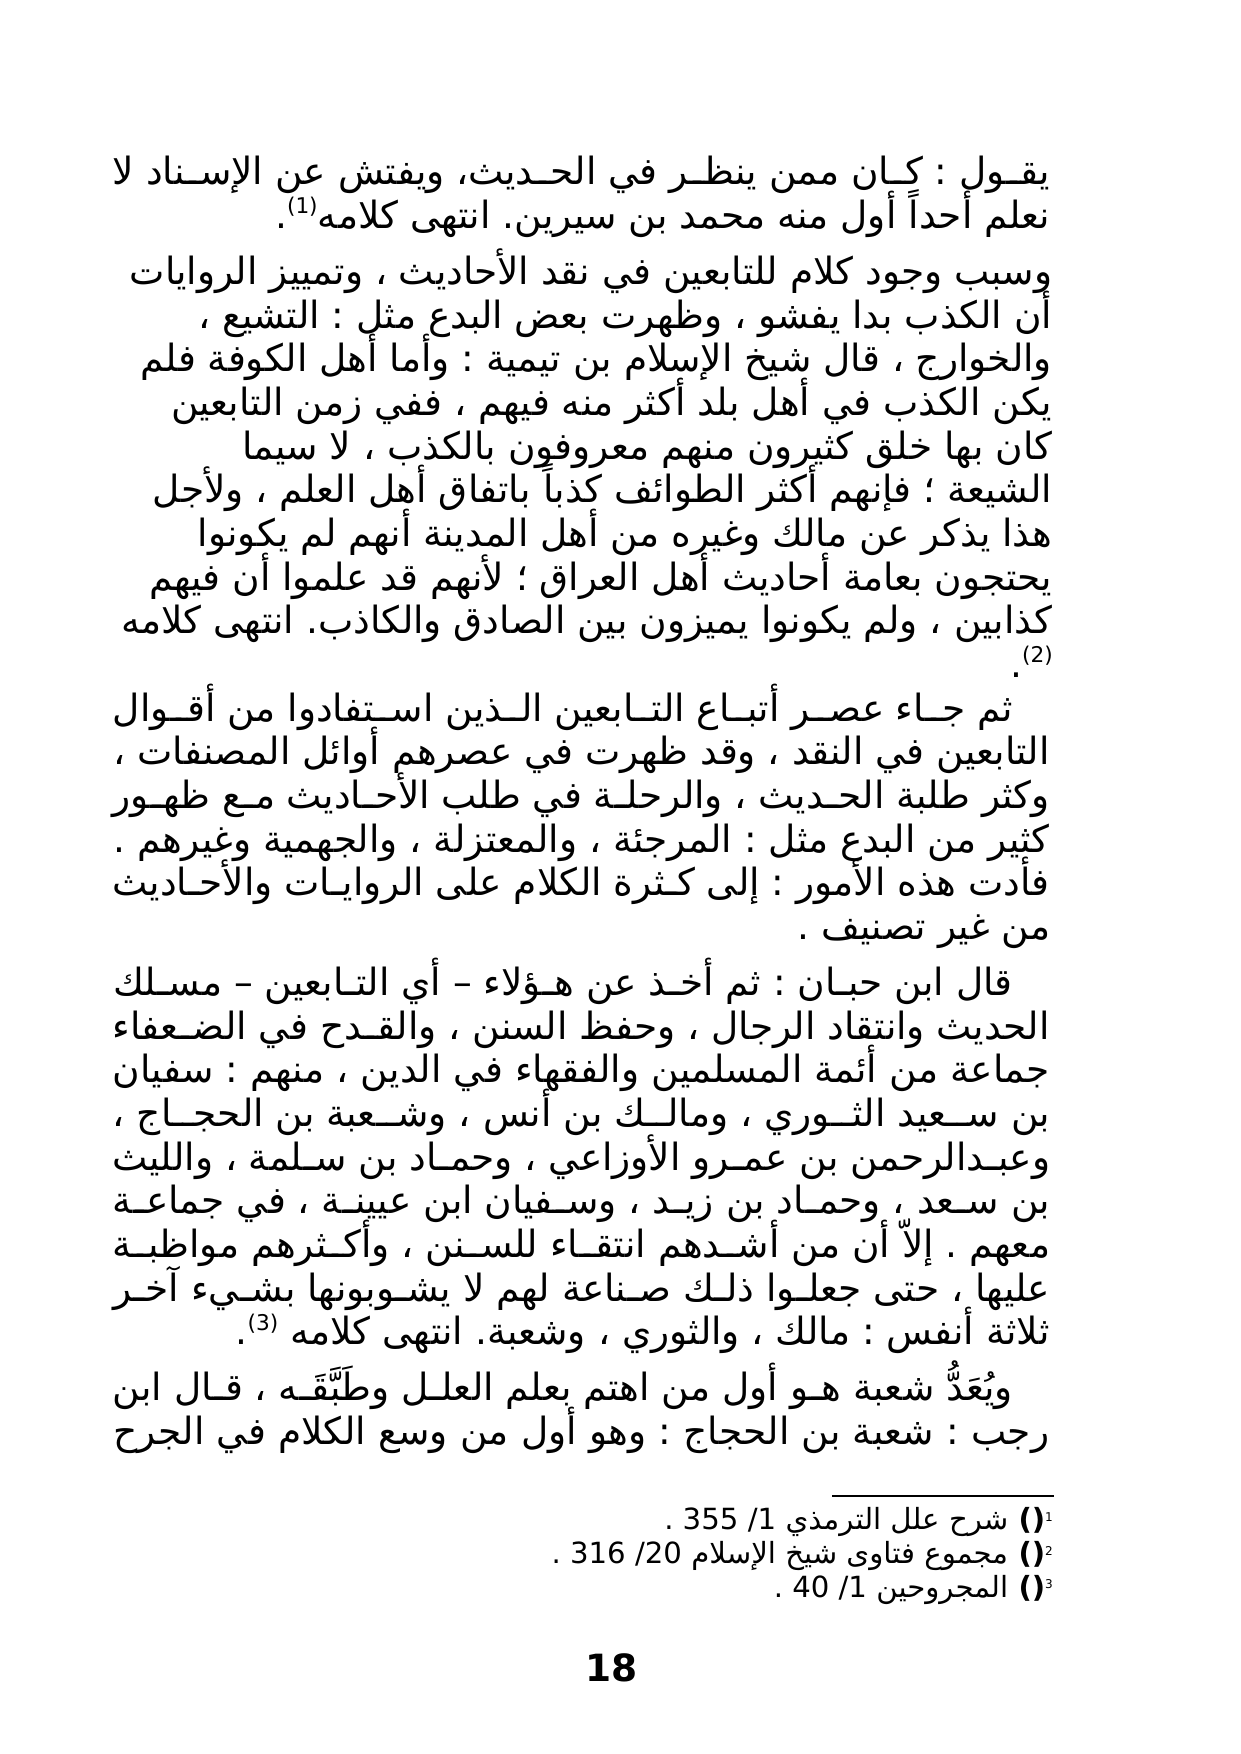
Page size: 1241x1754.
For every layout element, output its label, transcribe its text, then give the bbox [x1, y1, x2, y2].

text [112, 1366, 1050, 1453]
text قال ابن حبان : ثم أخذ عن هؤلاء – أي التابعين – مسلك الحديث وانتقاد الرجال ، وحفظ السنن ، والقدح في الضعفاء جماعة من أئمة المسلمين والفقهاء في الدين ، منهم : سفيان بن سعيد الثوري ، ومالك بن أنس ، وشعبة بن الحجاج ، وعبدالرحمن بن عمرو الأوزاعي ، وحماد بن سلمة ، والليث بن سعد ، وحماد بن زيد ، وسفيان ابن عيينة ، في جماعة معهم . إلاّ أن من أشدهم انتقاء للسنن ، وأكثرهم مواظبة عليها ، حتى جعلوا ذلك صناعة لهم لا يشوبونها بشيء آخر ثلاثة أنفس : مالك ، والثوري ، وشعبة. انتهى كلامه (). [112, 961, 1050, 1353]
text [112, 150, 1050, 237]
text ثم جاء عصر أتباع التابعين الذين استفادوا من أقوال التابعين في النقد ، وقد ظهرت في عصرهم أوائل المصنفات ، وكثر طلبة الحديث ، والرحلة في طلب الأحاديث مع ظهور كثير من البدع مثل : المرجئة ، والمعتزلة ، والجهمية وغيرهم . فأدت هذه الأمور : إلى كثرة الكلام على الروايات والأحاديث من غير تصنيف . [112, 686, 1050, 948]
text وسبب وجود كلام للتابعين في نقد الأحاديث ، وتمييز الروايات أن الكذب بدا يفشو ، وظهرت بعض البدع مثل : التشيع ، والخوارج ، قال شيخ الإسلام بن تيمية : وأما أهل الكوفة فلم يكن الكذب في أهل بلد أكثر منه فيهم ، ففي زمن التابعين كان بها خلق كثيرون منهم معروفون بالكذب ، لا سيما الشيعة ؛ فإنهم أكثر الطوائف كذباً باتفاق أهل العلم ، ولأجل هذا يذكر عن مالك وغيره من أهل المدينة أنهم لم يكونوا يحتجون بعامة أحاديث أهل العراق ؛ لأنهم قد علموا أن فيهم كذابين ، ولم يكونوا يميزون بين الصادق والكاذب. انتهى كلامه (). [112, 250, 1053, 686]
